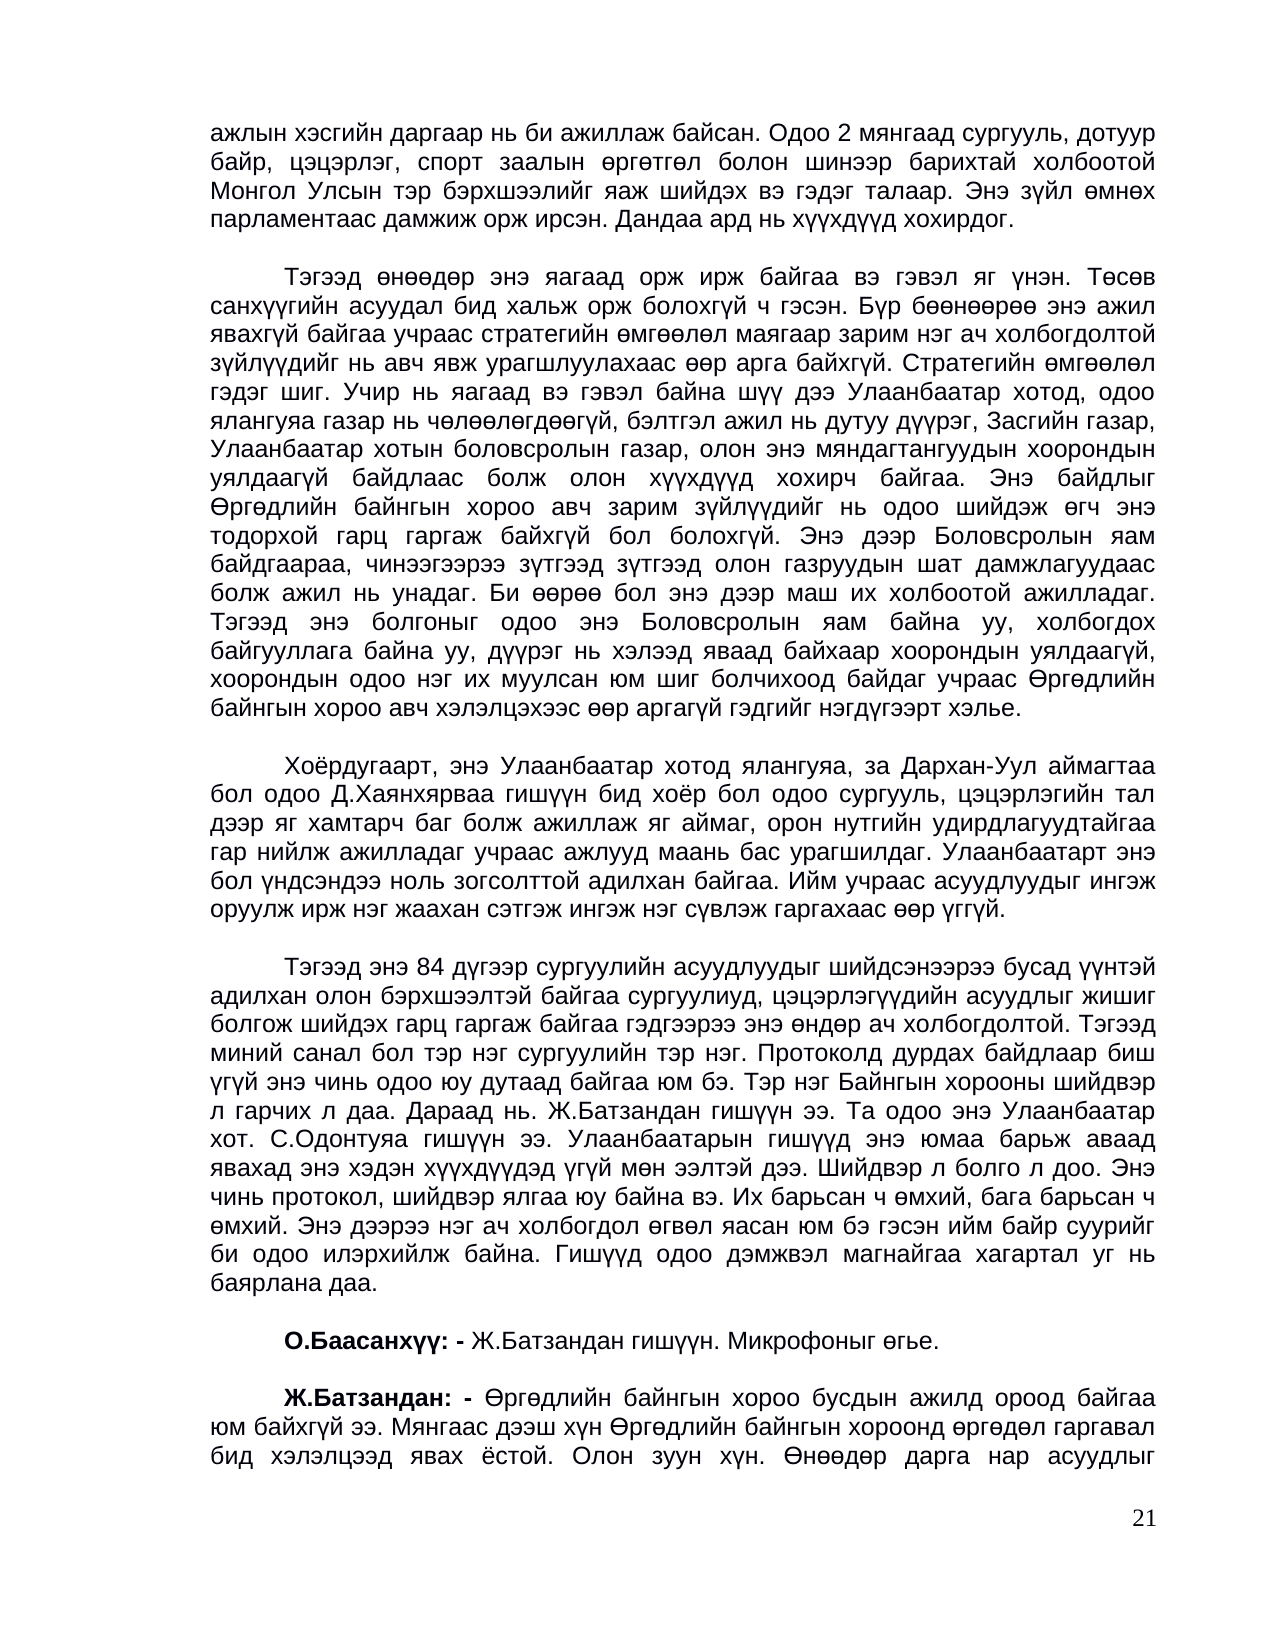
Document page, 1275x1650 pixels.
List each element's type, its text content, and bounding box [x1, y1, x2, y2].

text Тэгээд энэ 84 дүгээр сургуулийн асуудлуудыг шийдсэнээрээ бусад үүнтэй адилхан олон бэрхшээлтэй байгаа сургуулиуд, цэцэрлэгүүдийн асуудлыг жишиг болгож шийдэх гарц гаргаж байгаа гэдгээрээ энэ өндөр ач холбогдолтой. Тэгээд миний санал бол тэр нэг сургуулийн тэр нэг. Протоколд дурдах байдлаар биш үгүй энэ чинь одоо юу дутаад байгаа юм бэ. Тэр нэг Байнгын хорооны шийдвэр л гарчих л даа. Дараад нь. Ж.Батзандан гишүүн ээ. Та одоо энэ Улаанбаатар хот. С.Одонтуяа гишүүн ээ. Улаанбаатарын гишүүд энэ юмаа барьж аваад явахад энэ хэдэн хүүхдүүдэд үгүй мөн ээлтэй дээ. Шийдвэр л болго л доо. Энэ чинь протокол, шийдвэр ялгаа юу байна вэ. Их барьсан ч өмхий, бага барьсан ч өмхий. Энэ дээрээ нэг ач холбогдол өгвөл яасан юм бэ гэсэн ийм байр суурийг би одоо илэрхийлж байна. Гишүүд одоо дэмжвэл магнайгаа хагартал уг нь баярлана даа. [210, 952, 1157, 1297]
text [210, 118, 1157, 233]
text Тэгээд өнөөдөр энэ яагаад орж ирж байгаа вэ гэвэл яг үнэн. Төсөв санхүүгийн асуудал бид хальж орж болохгүй ч гэсэн. Бүр бөөнөөрөө энэ ажил явахгүй байгаа учраас стратегийн өмгөөлөл маягаар зарим нэг ач холбогдолтой зүйлүүдийг нь авч явж урагшлуулахаас өөр арга байхгүй. Стратегийн өмгөөлөл гэдэг шиг. Учир нь яагаад вэ гэвэл байна шүү дээ Улаанбаатар хотод, одоо ялангуяа газар нь чөлөөлөгдөөгүй, бэлтгэл ажил нь дутуу дүүрэг, Засгийн газар, Улаанбаатар хотын боловсролын газар, олон энэ мяндагтангуудын хоорондын уялдаагүй байдлаас болж олон хүүхдүүд хохирч байгаа. Энэ байдлыг Өргөдлийн байнгын хороо авч зарим зүйлүүдийг нь одоо шийдэж өгч энэ тодорхой гарц гаргаж байхгүй бол болохгүй. Энэ дээр Боловсролын яам байдгаараа, чинээгээрээ зүтгээд зүтгээд олон газруудын шат дамжлагуудаас болж ажил нь унадаг. Би өөрөө бол энэ дээр маш их холбоотой ажилладаг. Тэгээд энэ болгоныг одоо энэ Боловсролын яам байна уу, холбогдох байгууллага байна уу, дүүрэг нь хэлээд яваад байхаар хоорондын уялдаагүй, хоорондын одоо нэг их муулсан юм шиг болчихоод байдаг учраас Өргөдлийн байнгын хороо авч хэлэлцэхээс өөр аргагүй гэдгийг нэгдүгээрт хэлье. [210, 262, 1157, 722]
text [210, 1383, 1157, 1469]
text Хоёрдугаарт, энэ Улаанбаатар хотод ялангуяа, за Дархан-Уул аймагтаа бол одоо Д.Хаянхярваа гишүүн бид хоёр бол одоо сургууль, цэцэрлэгийн тал дээр яг хамтарч баг болж ажиллаж яг аймаг, орон нутгийн удирдлагуудтайгаа гар нийлж ажилладаг учраас ажлууд маань бас урагшилдаг. Улаанбаатарт энэ бол үндсэндээ ноль зогсолттой адилхан байгаа. Ийм учраас асуудлуудыг ингэж оруулж ирж нэг жаахан сэтгэж ингэж нэг сүвлэж гаргахаас өөр үггүй. [210, 751, 1157, 923]
text О.Баасанхүү: - Ж.Батзандан гишүүн. Микрофоныг өгье. [210, 1326, 1157, 1354]
